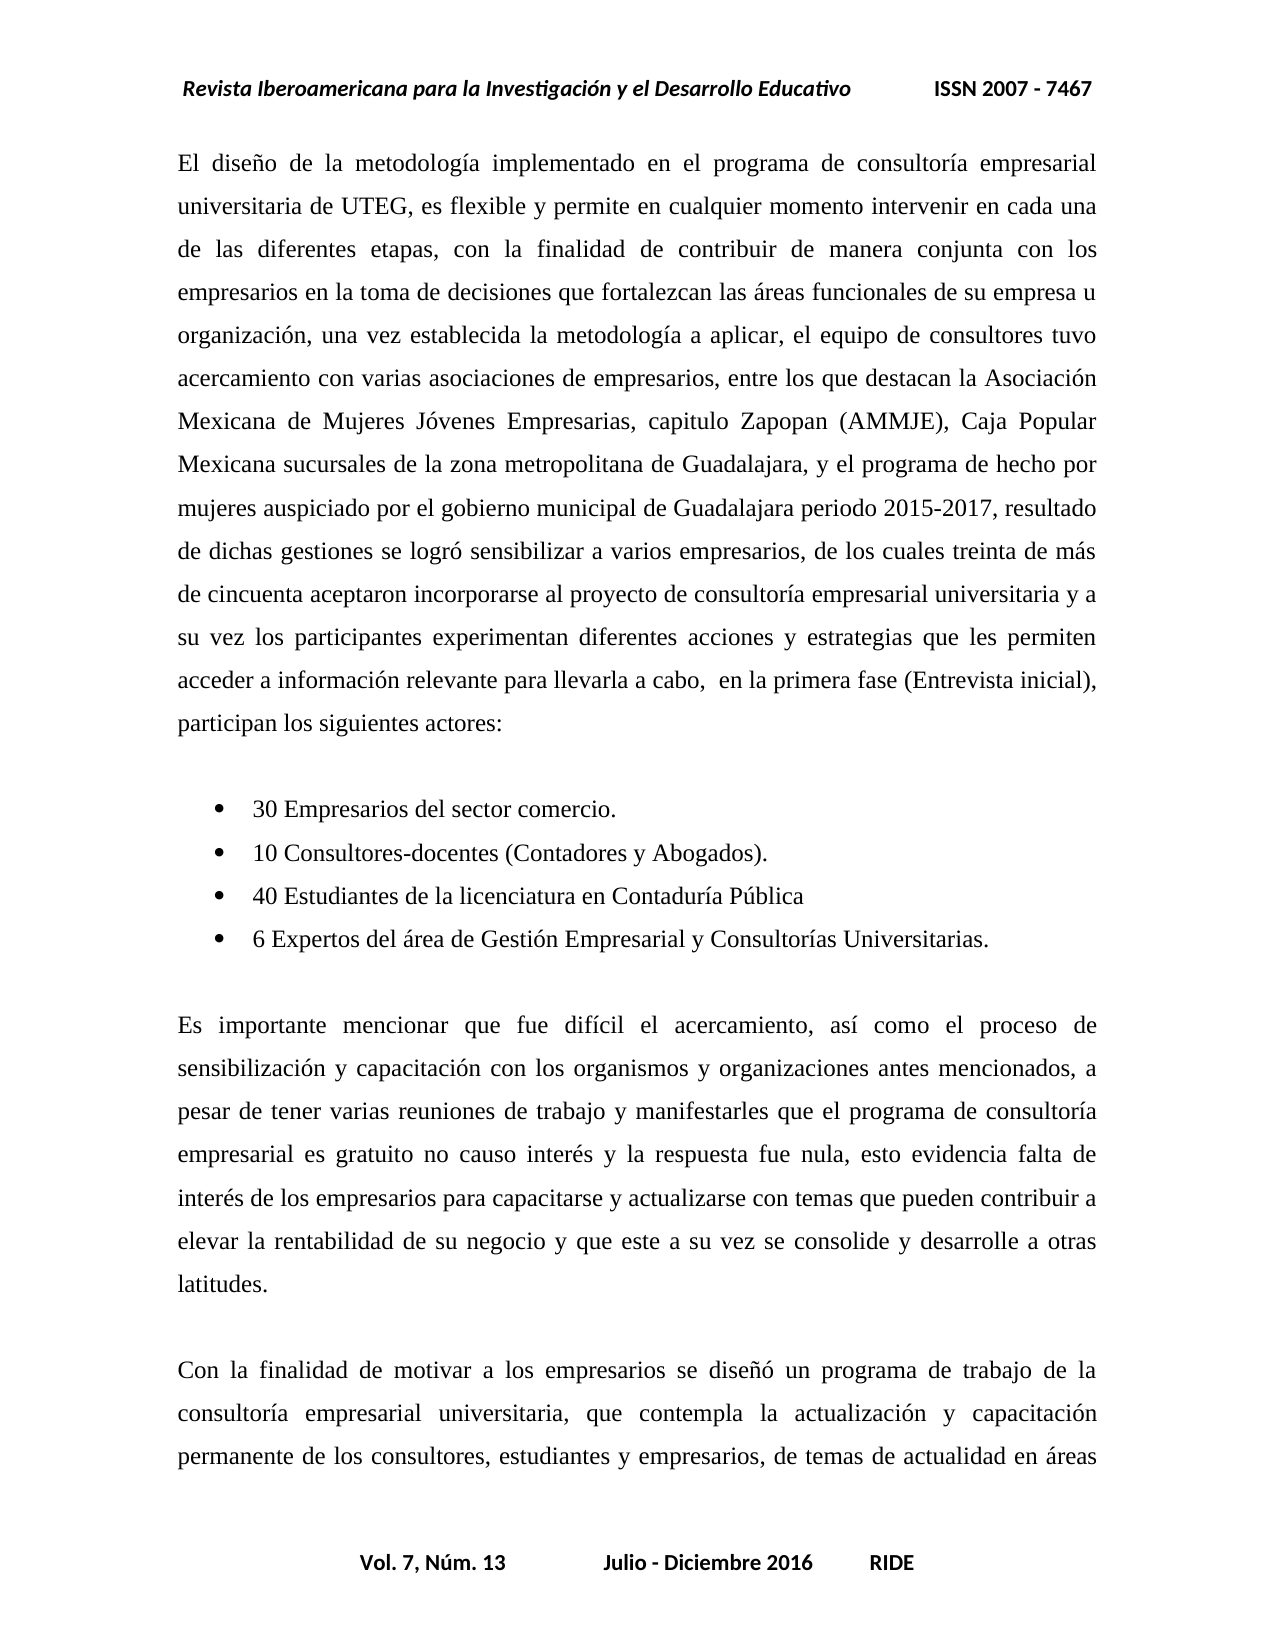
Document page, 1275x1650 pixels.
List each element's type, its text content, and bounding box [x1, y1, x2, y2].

list 10 Consultores-docentes (Contadores y Abogados). [215, 838, 1098, 866]
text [177, 1355, 1098, 1470]
list 6 Expertos del área de Gestión Empresarial y Consultorías Universitarias. [215, 924, 1098, 953]
list 30 Empresarios del sector comercio. [215, 794, 1098, 823]
text El diseño de la metodología implementado en el programa de consultoría empresarial universitaria de UTEG, es flexible y permite en cualquier momento intervenir en cada una de las diferentes etapas, con la finalidad de contribuir de manera conjunta con los empresarios en la toma de decisiones que fortalezcan las áreas funcionales de su empresa u organización, una vez establecida la metodología a aplicar, el equipo de consultores tuvo acercamiento con varias asociaciones de empresarios, entre los que destacan la Asociación Mexicana de Mujeres Jóvenes Empresarias, capitulo Zapopan (AMMJE), Caja Popular Mexicana sucursales de la zona metropolitana de Guadalajara, y el programa de hecho por mujeres auspiciado por el gobierno municipal de Guadalajara periodo 2015-2017, resultado de dichas gestiones se logró sensibilizar a varios empresarios, de los cuales treinta de más de cincuenta aceptaron incorporarse al proyecto de consultoría empresarial universitaria y a su vez los participantes experimentan diferentes acciones y estrategias que les permiten acceder a información relevante para llevarla a cabo, en la primera fase (Entrevista inicial), participan los siguientes actores: [177, 148, 1098, 737]
text Es importante mencionar que fue difícil el acercamiento, así como el proceso de sensibilización y capacitación con los organismos y organizaciones antes mencionados, a pesar de tener varias reuniones de trabajo y manifestarles que el programa de consultoría empresarial es gratuito no causo interés y la respuesta fue nula, esto evidencia falta de interés de los empresarios para capacitarse y actualizarse con temas que pueden contribuir a elevar la rentabilidad de su negocio y que este a su vez se consolide y desarrolle a otras latitudes. [177, 1010, 1098, 1298]
list 40 Estudiantes de la licenciatura en Contaduría Pública [215, 881, 1098, 909]
